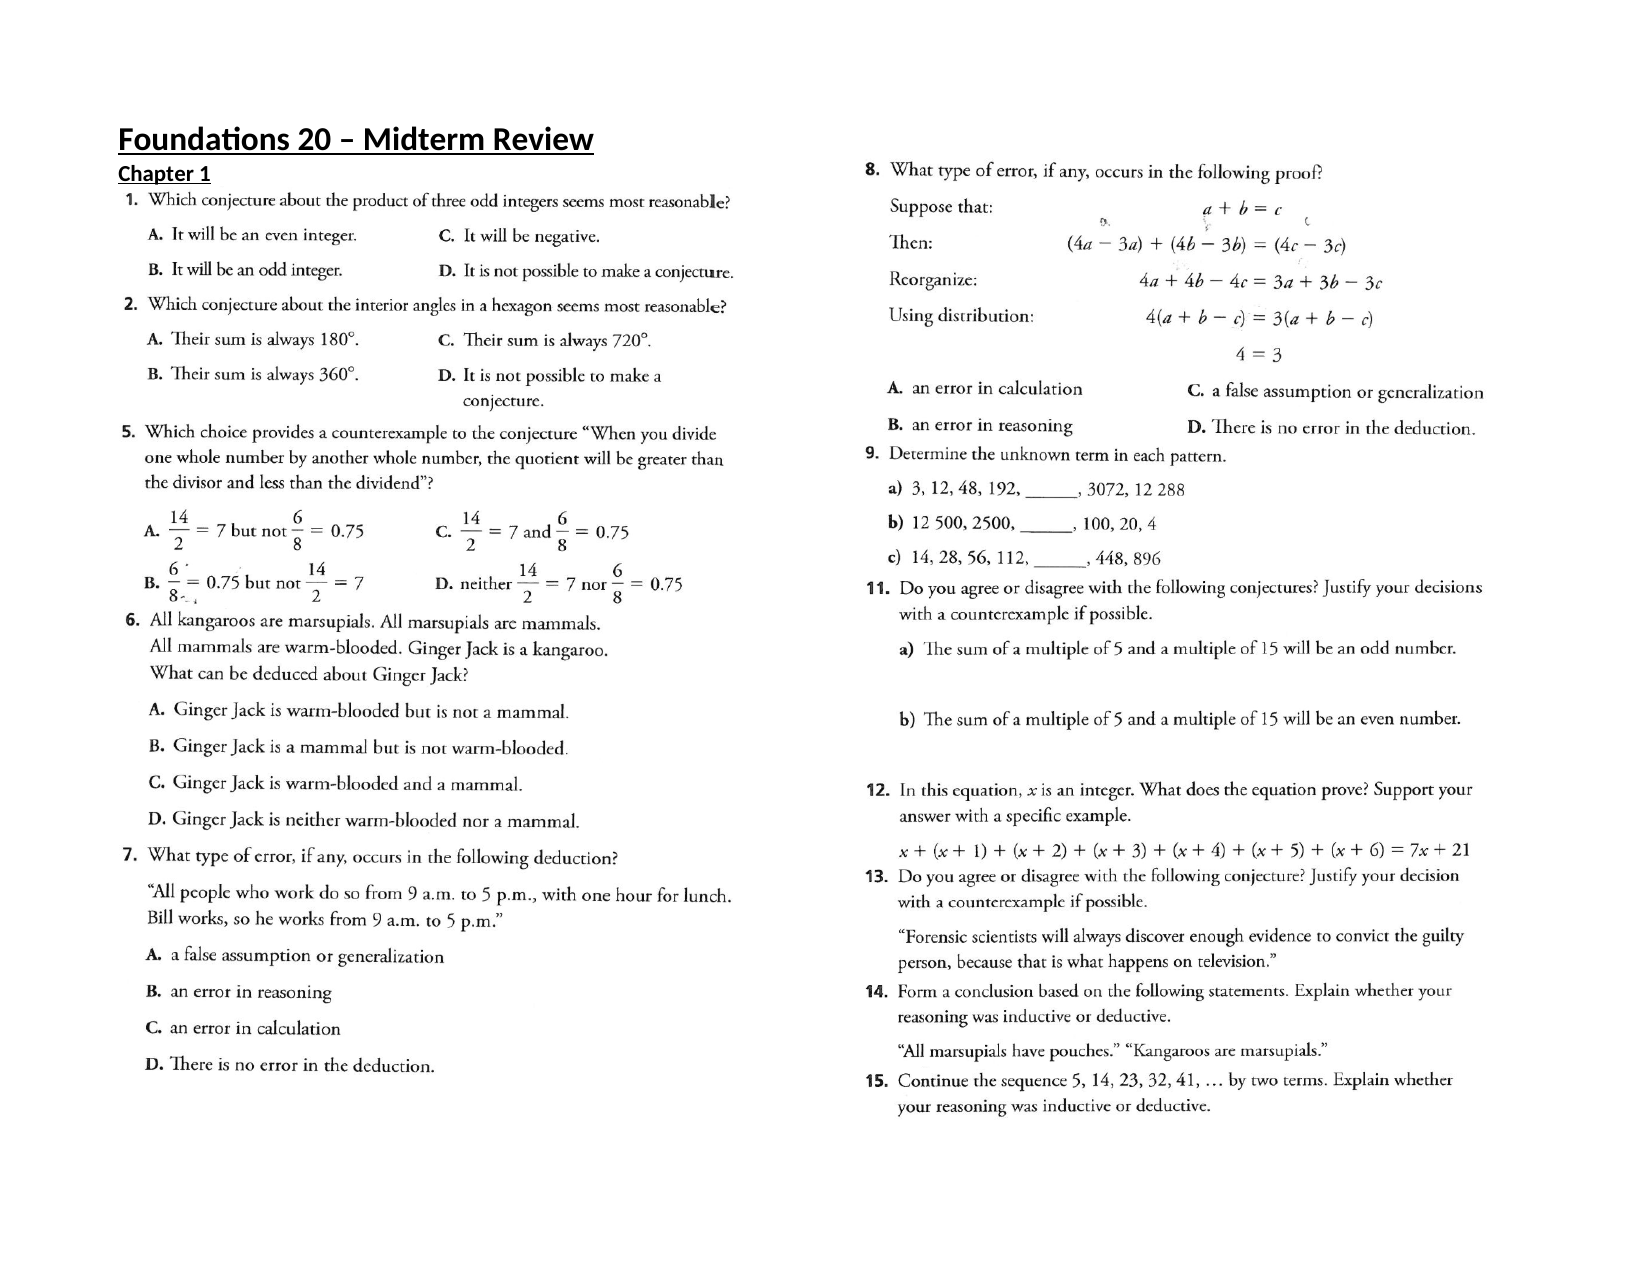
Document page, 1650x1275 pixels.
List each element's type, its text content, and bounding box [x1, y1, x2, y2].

picture [861, 158, 1489, 1122]
text Foundations 20 – Midterm Review [118, 118, 1532, 159]
picture [118, 186, 737, 1077]
text Chapter 1 [118, 159, 788, 187]
